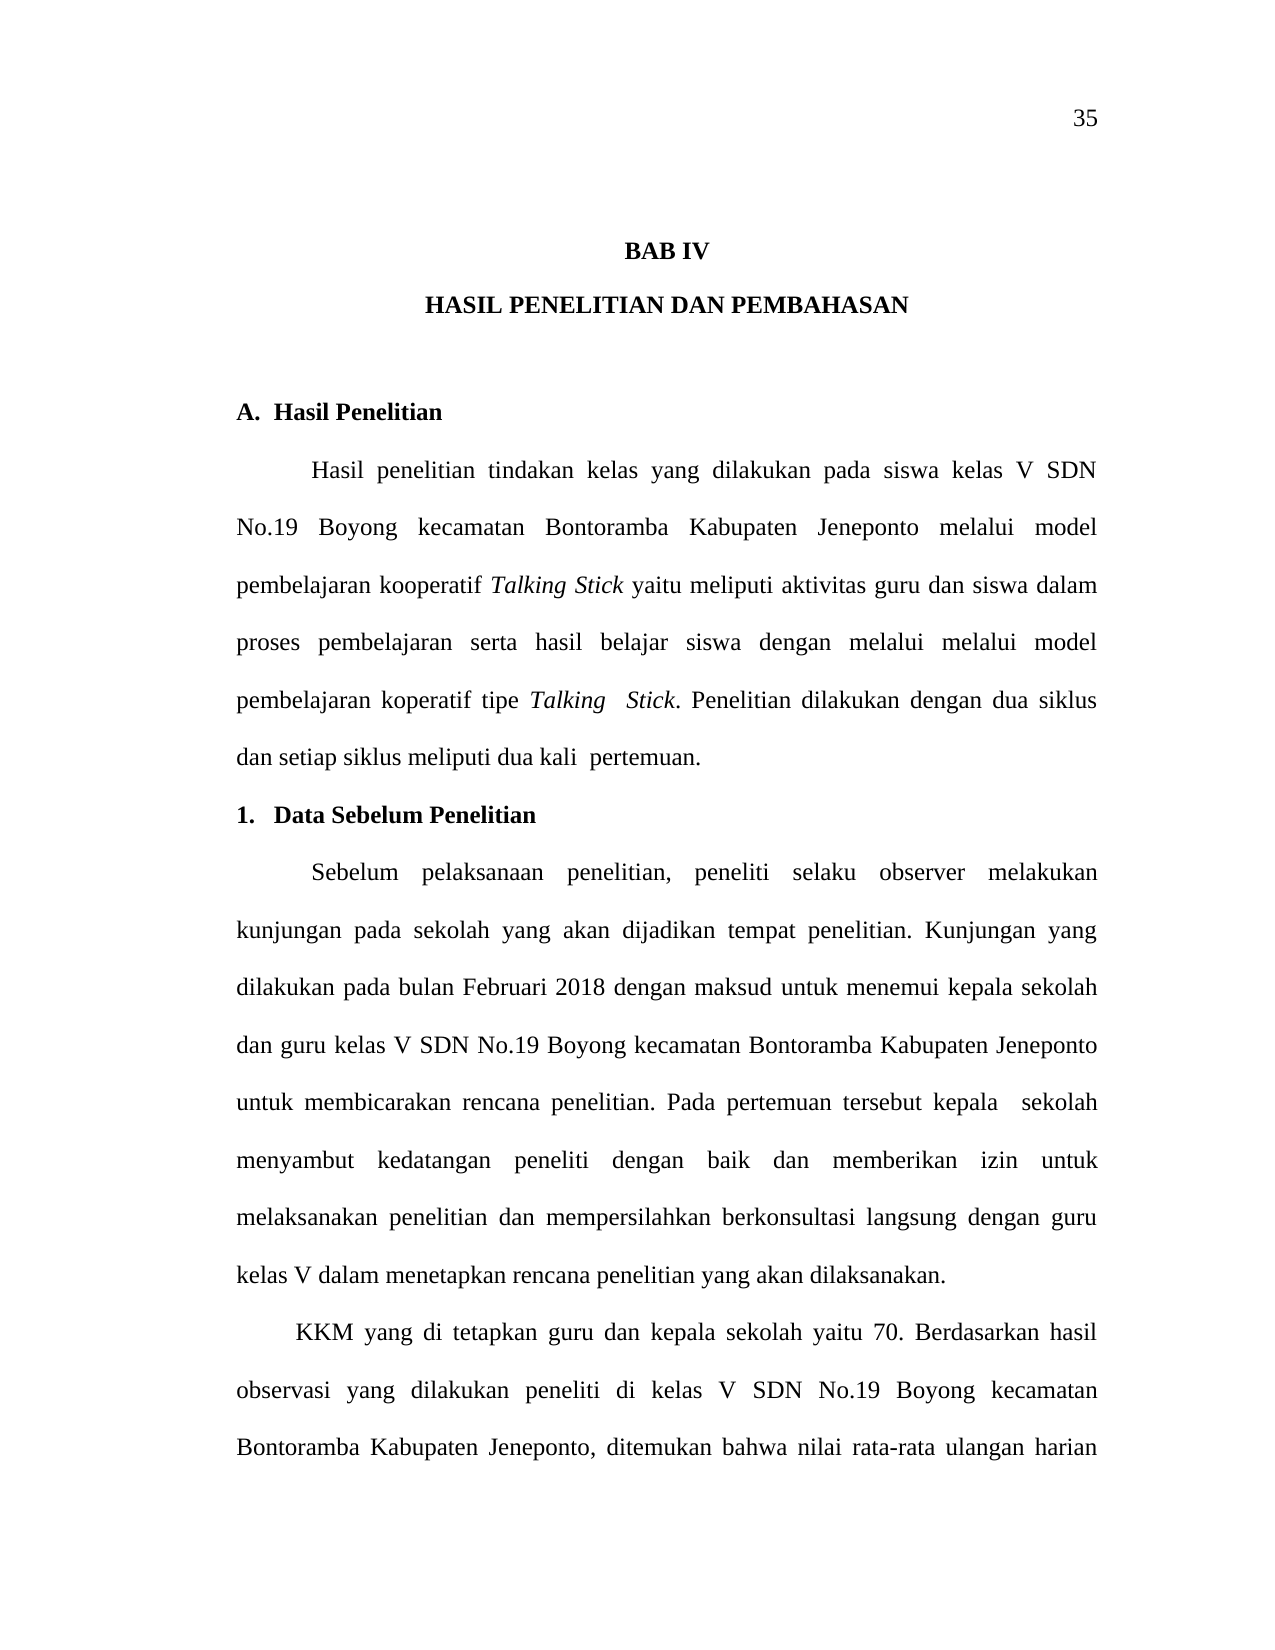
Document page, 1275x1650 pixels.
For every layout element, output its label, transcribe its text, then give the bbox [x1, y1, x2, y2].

list Data Sebelum Penelitian [236, 800, 1098, 828]
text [236, 1317, 1098, 1461]
text Sebelum pelaksanaan penelitian, peneliti selaku observer melakukan kunjungan pada sekolah yang akan dijadikan tempat penelitian. Kunjungan yang dilakukan pada bulan Februari 2018 dengan maksud untuk menemui kepala sekolah dan guru kelas V SDN No.19 Boyong kecamatan Bontoramba Kabupaten Jeneponto untuk membicarakan rencana penelitian. Pada pertemuan tersebut kepala sekolah menyambut kedatangan peneliti dengan baik dan memberikan izin untuk melaksanakan penelitian dan mempersilahkan berkonsultasi langsung dengan guru kelas V dalam menetapkan rencana penelitian yang akan dilaksanakan. [236, 857, 1098, 1288]
text HASIL PENELITIAN DAN PEMBAHASAN [236, 290, 1098, 319]
text BAB IV [236, 236, 1098, 265]
text Hasil penelitian tindakan kelas yang dilakukan pada siswa kelas V SDN No.19 Boyong kecamatan Bontoramba Kabupaten Jeneponto melalui model pembelajaran kooperatif Talking Stick yaitu meliputi aktivitas guru dan siswa dalam proses pembelajaran serta hasil belajar siswa dengan melalui melalui model pembelajaran koperatif tipe Talking Stick. Penelitian dilakukan dengan dua siklus dan setiap siklus meliputi dua kali pertemuan. [236, 455, 1098, 771]
list Hasil Penelitian [236, 397, 1098, 426]
